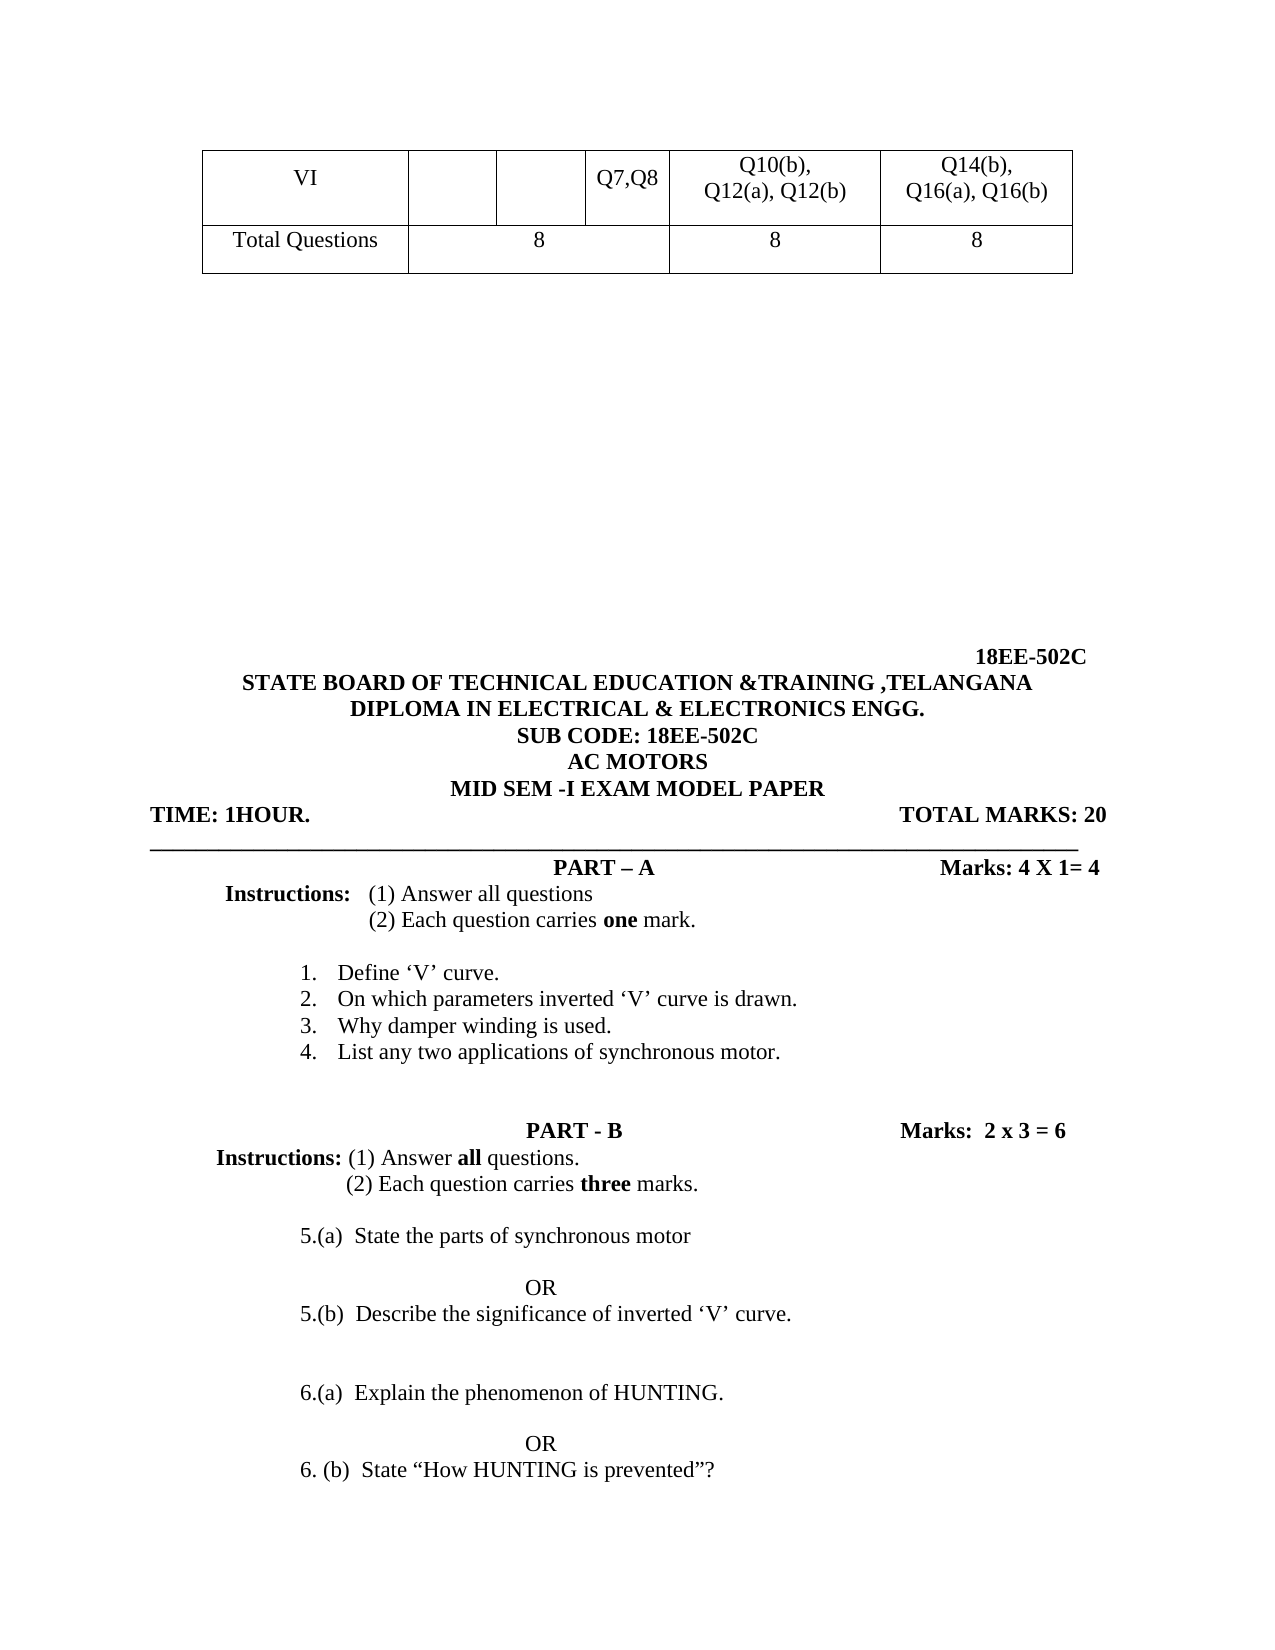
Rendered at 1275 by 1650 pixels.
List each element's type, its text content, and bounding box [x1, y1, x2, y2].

list (2) Each question carries three marks. [216, 1170, 1125, 1196]
text 6.(a) Explain the phenomenon of HUNTING. [225, 1379, 1125, 1405]
text _________________________________________________________________________________ [150, 827, 1125, 854]
text OR [450, 1274, 1125, 1300]
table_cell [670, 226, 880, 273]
list List any two applications of synchronous motor. [300, 1038, 1125, 1064]
text Instructions: (1) Answer all questions [150, 880, 1125, 906]
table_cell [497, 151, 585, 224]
text STATE board OF TECHNICAL EDUCATION &TRAINING ,TELANGANA [150, 669, 1125, 696]
text (2) Each question carries one mark. [300, 906, 1125, 933]
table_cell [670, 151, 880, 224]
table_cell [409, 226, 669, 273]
list Define ‘V’ curve. [300, 959, 1125, 985]
text PART – A Marks: 4 x 1= 4 [525, 854, 1125, 880]
list Why damper winding is used. [300, 1012, 1125, 1038]
list On which parameters inverted ‘V’ curve is drawn. [300, 985, 1125, 1012]
text Time: 1Hour. Total Marks: 20 [150, 801, 1125, 827]
text PART - B Marks: 2 x 3 = 6 [375, 1117, 1125, 1143]
text MID SEM -i EXAM MODEL PAPER [150, 774, 1125, 801]
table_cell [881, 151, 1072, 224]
text 5.(b) Describe the significance of inverted ‘V’ curve. [225, 1300, 1125, 1326]
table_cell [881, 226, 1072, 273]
text AC MOTORS [150, 748, 1125, 774]
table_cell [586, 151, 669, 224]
text OR [450, 1430, 1125, 1456]
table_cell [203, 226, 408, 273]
text Sub code: 18EE-502C [150, 722, 1125, 748]
text 6. (b) State “How HUNTING is prevented”? [225, 1456, 1125, 1483]
text 18EE-502C [900, 643, 1125, 669]
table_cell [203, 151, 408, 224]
text 5.(a) State the parts of synchronous motor [225, 1223, 1125, 1249]
list Instructions: (1) Answer all questions. [187, 1143, 1125, 1170]
text diploma in ELECTRICAL & eLECTRONICS eNGG. [150, 696, 1125, 722]
